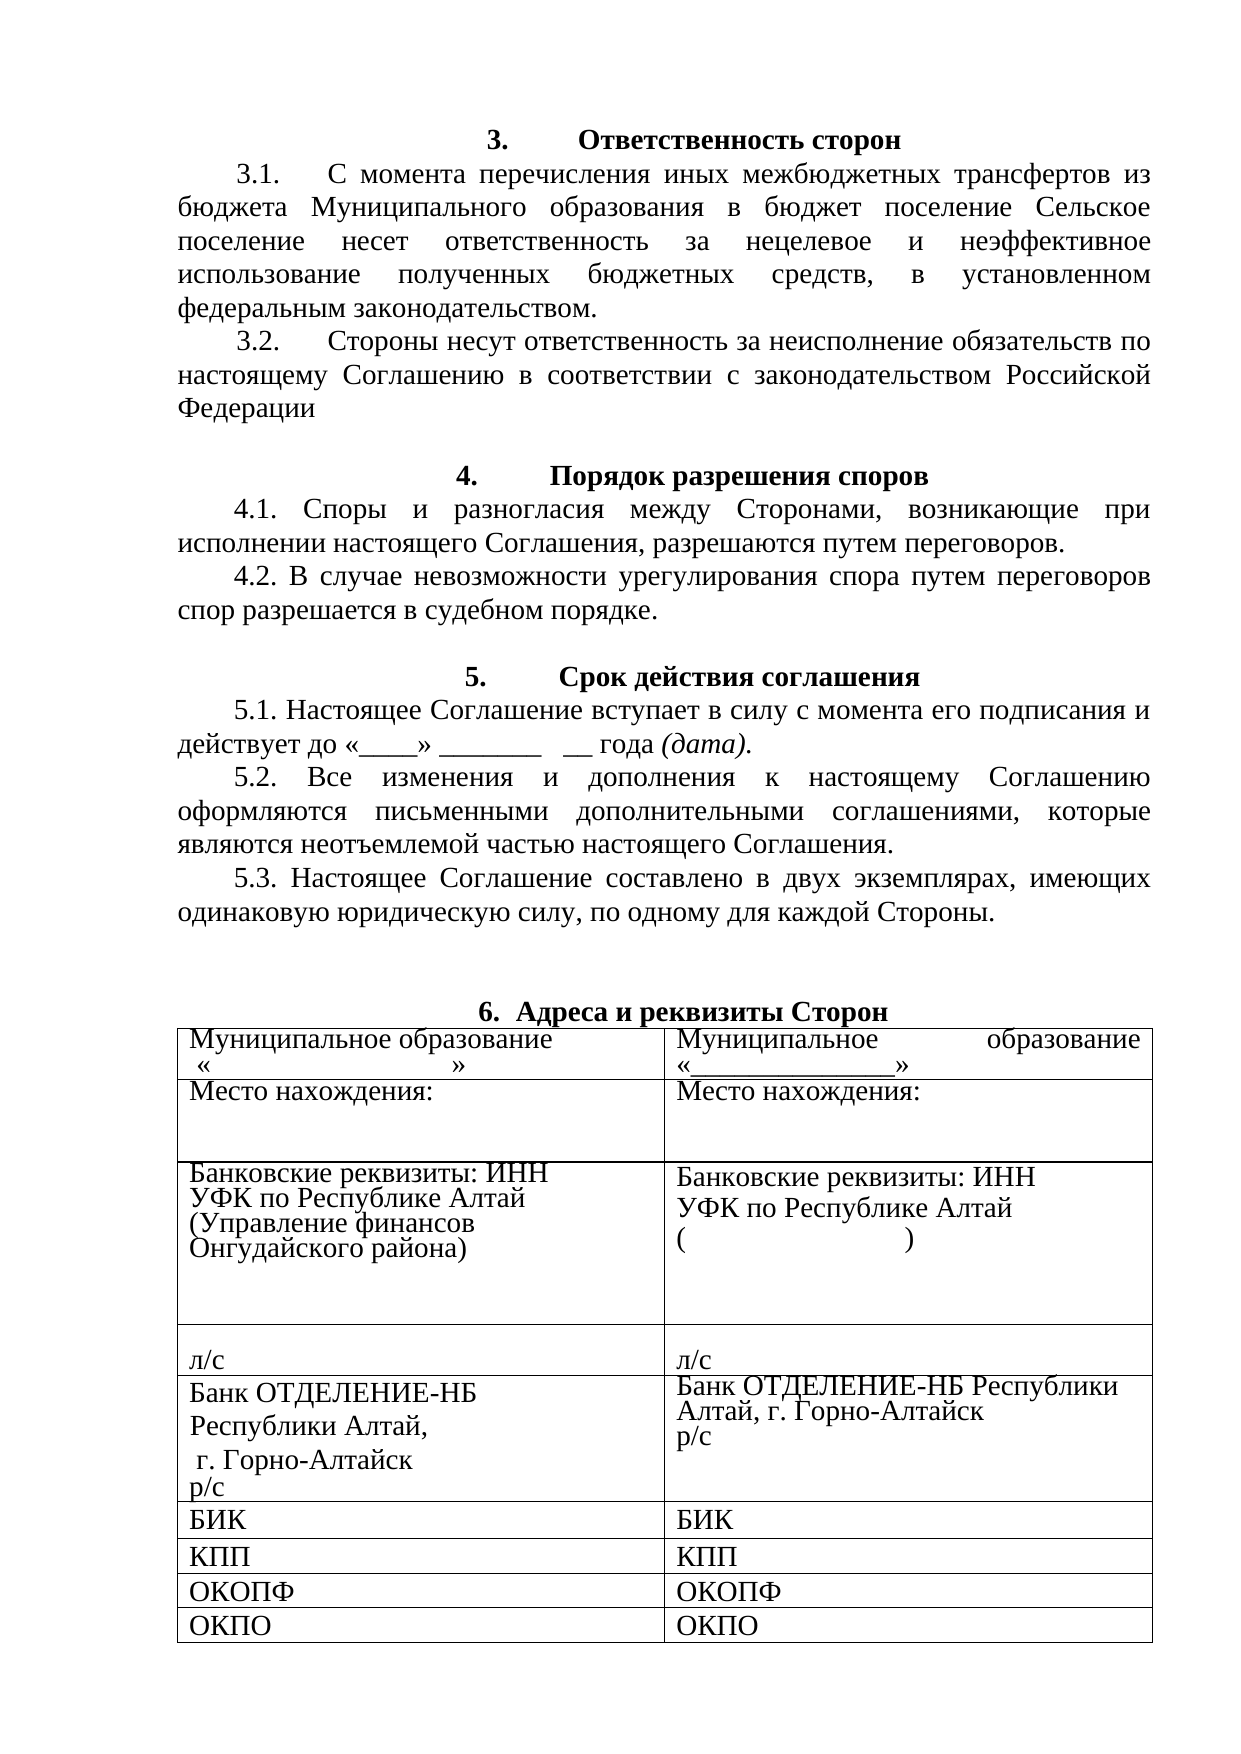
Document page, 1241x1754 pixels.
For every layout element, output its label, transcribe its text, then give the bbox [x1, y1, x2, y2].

text 4.2. В случае невозможности урегулирования спора путем переговоров спор разрешается в судебном порядке. [177, 558, 1152, 625]
list Стороны несут ответственность за неисполнение обязательств по настоящему Соглашению в соответствии с законодательством Российской Федерации [177, 323, 1152, 424]
table_cell Банк ОТДЕЛЕНИЕ-НБ Республики Алтай, г. Горно-Алтайск р/с [178, 1376, 664, 1501]
text 5.2. Все изменения и дополнения к настоящему Соглашению оформляются письменными дополнительными соглашениями, которые являются неотъемлемой частью настоящего Соглашения. [177, 759, 1152, 860]
table_cell Банковские реквизиты: ИНН УФК по Республике Алтай (Управление финансов Онгудайского района) [178, 1163, 664, 1323]
list С момента перечисления иных межбюджетных трансфертов из бюджета Муниципального образования в бюджет поселение Сельское поселение несет ответственность за нецелевое и неэффективное использование полученных бюджетных средств, в установленном федеральным законодательством. [177, 156, 1152, 323]
table_cell ОКОПФ [665, 1574, 1152, 1607]
table_header Муниципальное образование « » [178, 1029, 664, 1079]
table_cell ОКОПФ [178, 1574, 664, 1607]
text 5.1. Настоящее Соглашение вступает в силу с момента его подписания и действует до «____» _______ __ года (дата). [177, 692, 1152, 759]
table_cell КПП [665, 1539, 1152, 1573]
table_header Муниципальное образование «______________» [665, 1029, 1152, 1079]
table_cell Банковские реквизиты: ИНН УФК по Республике Алтай ( ) [665, 1163, 1152, 1323]
table_cell Место нахождения: [178, 1080, 664, 1161]
table_cell Место нахождения: [665, 1080, 1152, 1161]
list Срок действия соглашения [177, 659, 1152, 692]
list Ответственность сторон [177, 122, 1152, 156]
list Адреса и реквизиты Сторон [215, 994, 1152, 1028]
table_cell Банк ОТДЕЛЕНИЕ-НБ Республики Алтай, г. Горно-Алтайск р/с [665, 1376, 1152, 1501]
list Порядок разрешения споров [177, 458, 1152, 491]
text 4.1. Споры и разногласия между Сторонами, возникающие при исполнении настоящего Соглашения, разрешаются путем переговоров. [177, 491, 1152, 558]
table_cell ОКПО [178, 1608, 664, 1642]
table_cell ОКПО [665, 1608, 1152, 1642]
table_cell КПП [178, 1539, 664, 1573]
table_cell БИК [178, 1502, 664, 1538]
text 5.3. Настоящее Соглашение составлено в двух экземплярах, имеющих одинаковую юридическую силу, по одному для каждой Стороны. [177, 860, 1152, 927]
table_cell БИК [665, 1502, 1152, 1538]
